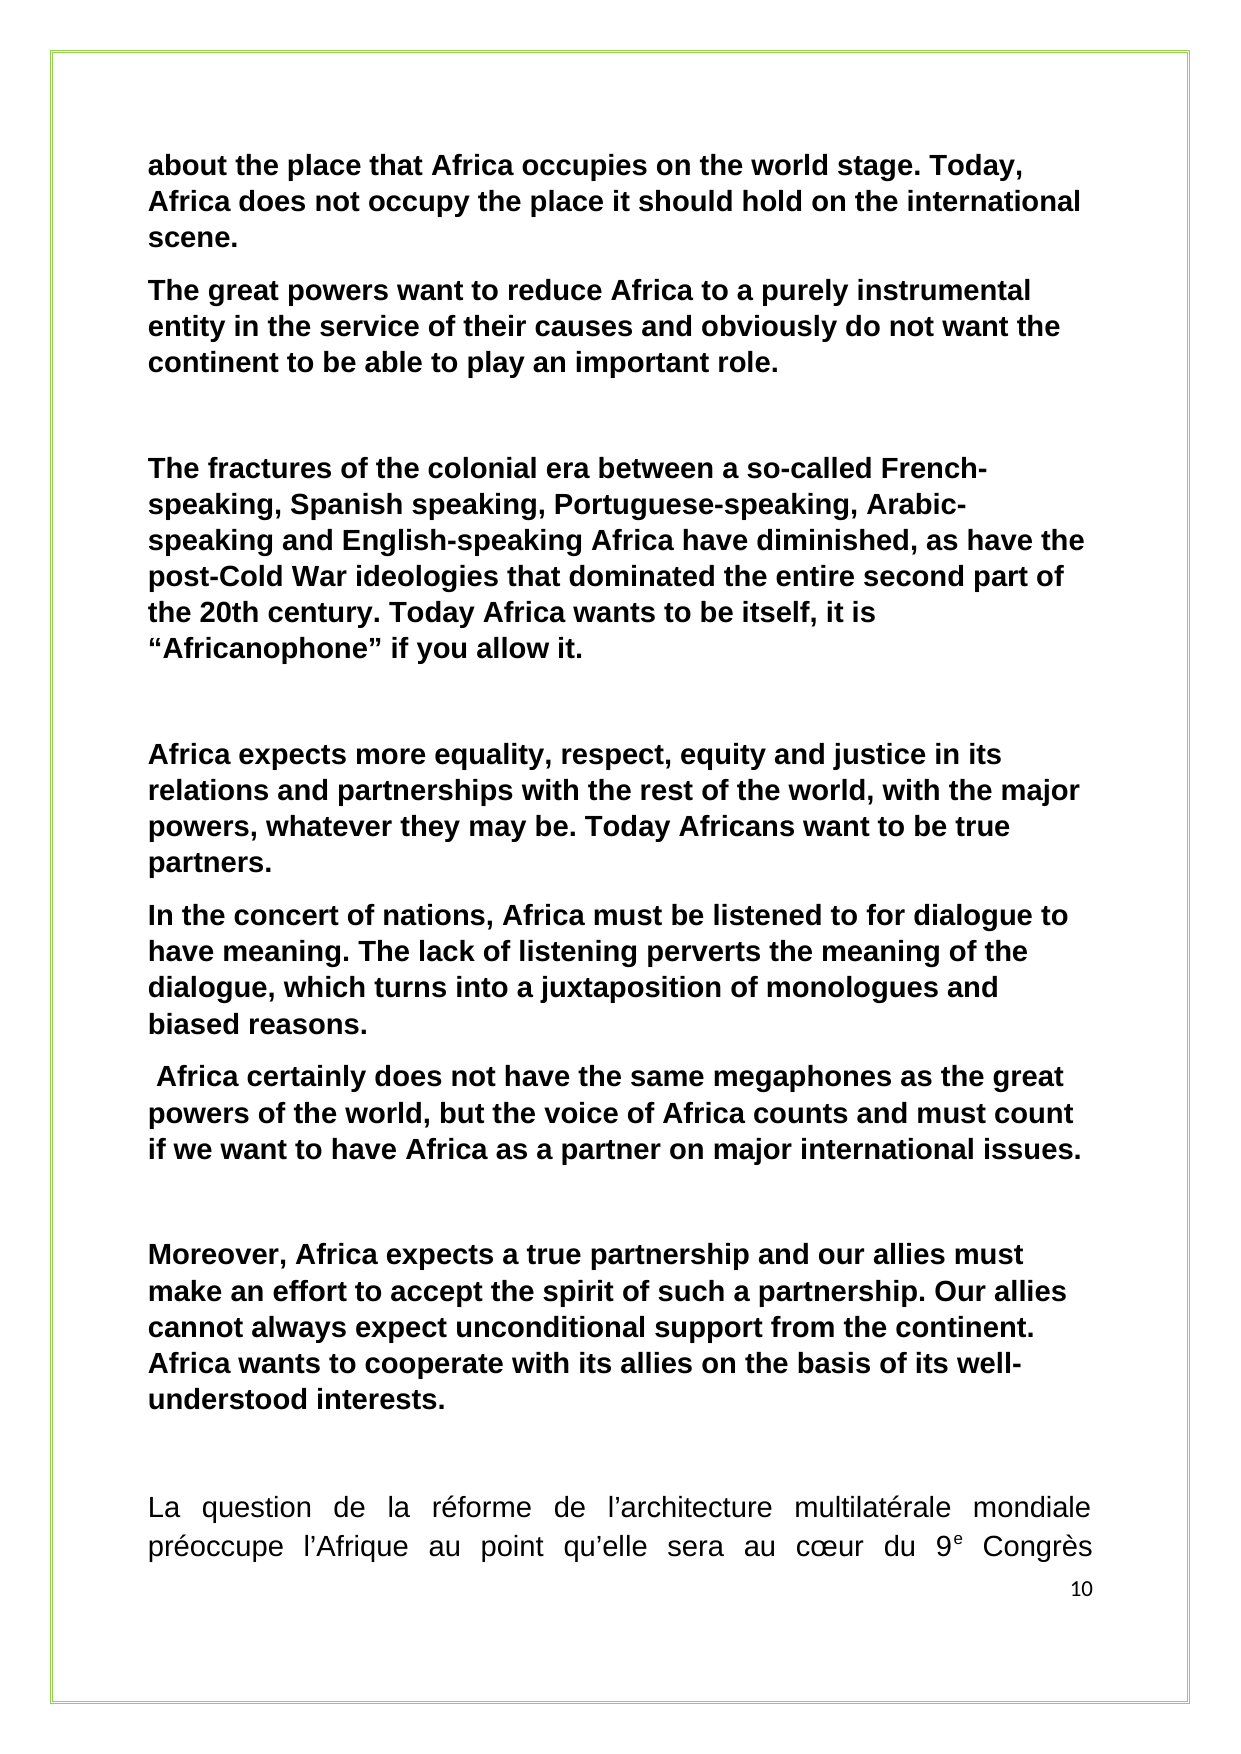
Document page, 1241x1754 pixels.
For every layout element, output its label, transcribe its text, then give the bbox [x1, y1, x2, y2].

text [148, 1490, 1093, 1562]
text Africa expects more equality, respect, equity and justice in its relations and partnerships with the rest of the world, with the major powers, whatever they may be. Today Africans want to be true partners. [148, 737, 1093, 879]
text The great powers want to reduce Africa to a purely instrumental entity in the service of their causes and obviously do not want the continent to be able to play an important role. [148, 273, 1093, 378]
text In the concert of nations, Africa must be listened to for dialogue to have meaning. The lack of listening perverts the meaning of the dialogue, which turns into a juxtaposition of monologues and biased reasons. [148, 898, 1093, 1040]
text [148, 148, 1093, 253]
text The fractures of the colonial era between a so-called French-speaking, Spanish speaking, Portuguese-speaking, Arabic-speaking and English-speaking Africa have diminished, as have the post-Cold War ideologies that dominated the entire second part of the 20th century. Today Africa wants to be itself, it is “Africanophone” if you allow it. [148, 451, 1093, 665]
text Moreover, Africa expects a true partnership and our allies must make an effort to accept the spirit of such a partnership. Our allies cannot always expect unconditional support from the continent. Africa wants to cooperate with its allies on the basis of its well-understood interests. [148, 1237, 1093, 1416]
text Africa certainly does not have the same megaphones as the great powers of the world, but the voice of Africa counts and must count if we want to have Africa as a partner on major international issues. [148, 1059, 1093, 1165]
